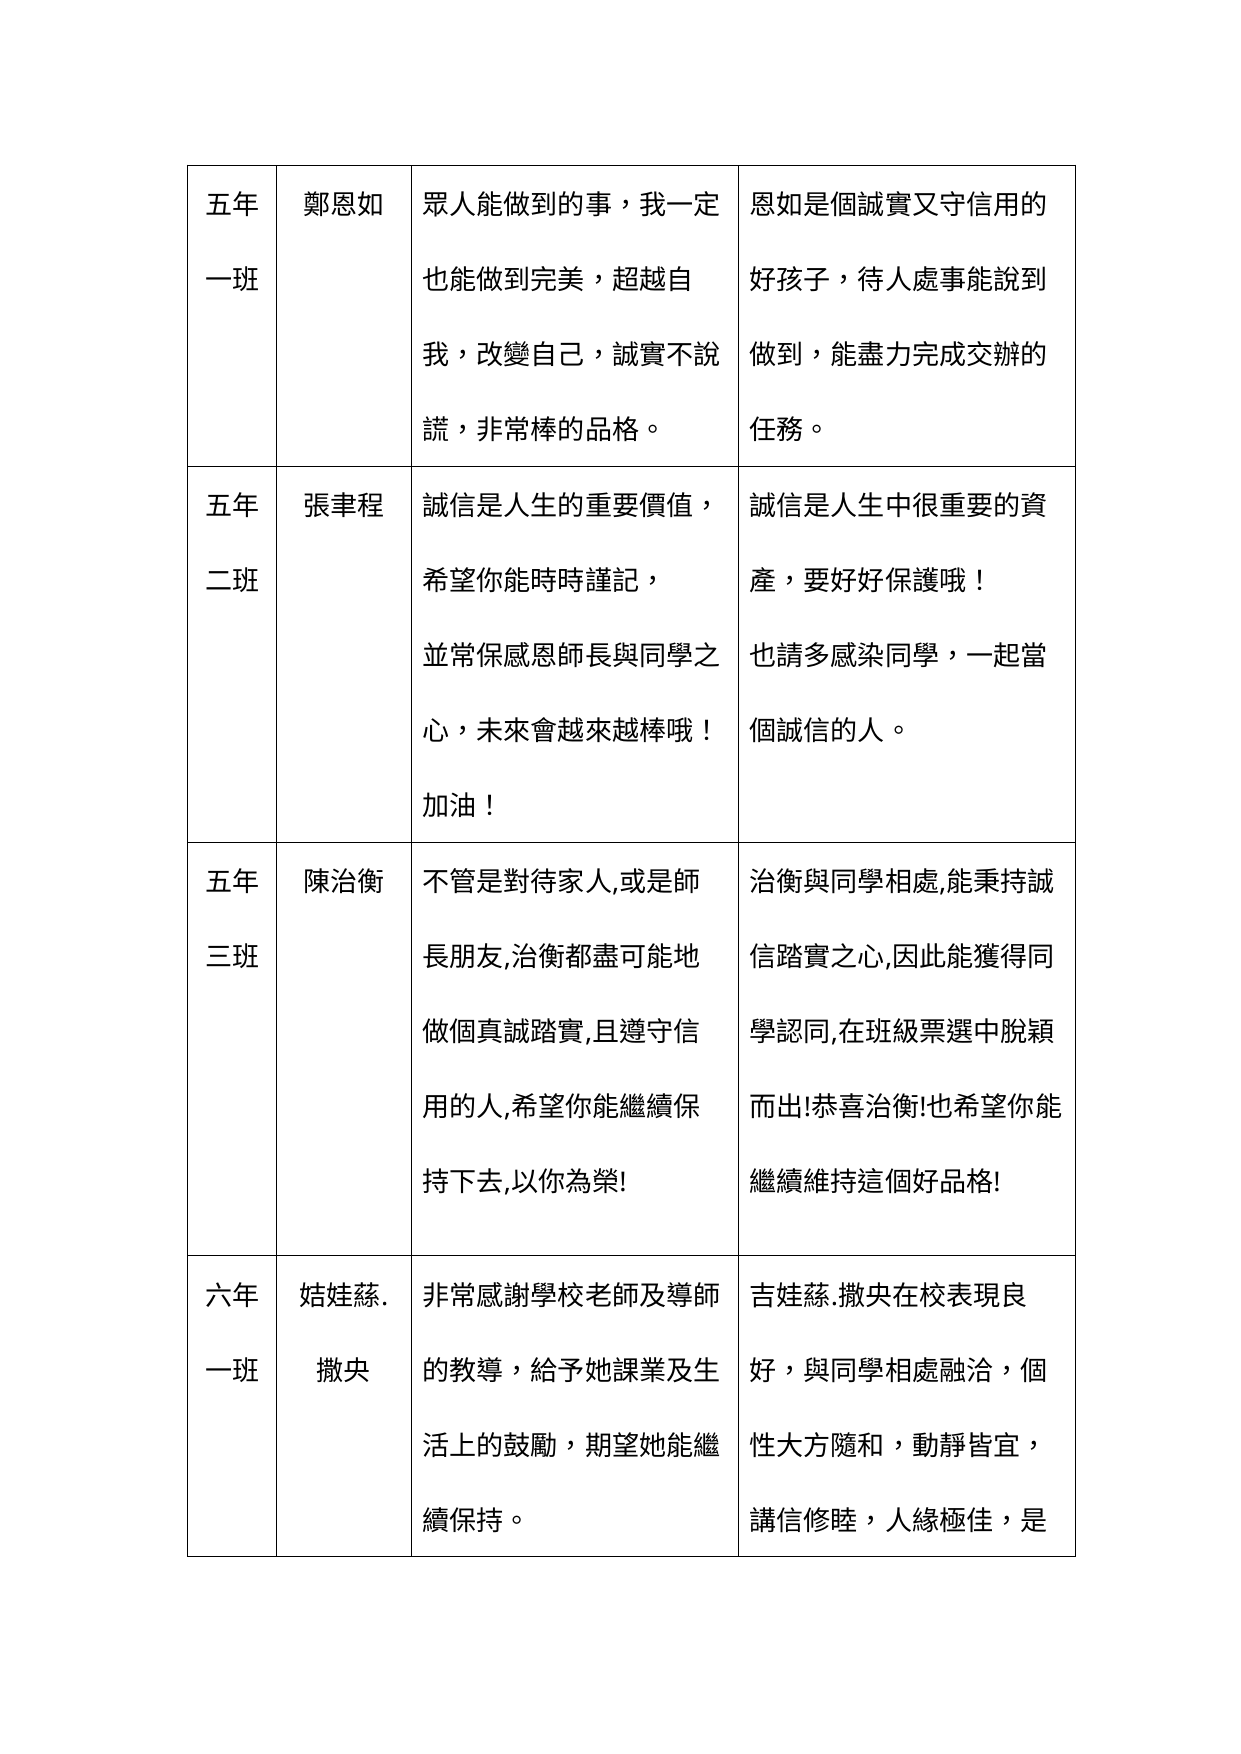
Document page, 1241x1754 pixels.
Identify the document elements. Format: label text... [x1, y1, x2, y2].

table_cell 不管是對待家人,或是師長朋友,治衡都盡可能地做個真誠踏實,且遵守信用的人,希望你能繼續保持下去,以你為榮! [412, 843, 738, 1255]
table_header 眾人能做到的事，我一定也能做到完美，超越自我，改變自己，誠實不說謊，非常棒的品格。 [412, 166, 738, 466]
table_cell 誠信是人生中很重要的資產，要好好保護哦！ 也請多感染同學，一起當個誠信的人。 [739, 467, 1075, 842]
table_header 恩如是個誠實又守信用的好孩子，待人處事能說到做到，能盡力完成交辦的任務。 [739, 166, 1075, 466]
table_header 鄭恩如 [277, 166, 411, 466]
table_cell 五年二班 [188, 467, 276, 842]
table_cell 姞娃蕬.撒央 [277, 1256, 411, 1556]
table_cell 張聿程 [277, 467, 411, 842]
table_cell 誠信是人生的重要價值， 希望你能時時謹記， 並常保感恩師長與同學之心，未來會越來越棒哦！加油！ [412, 467, 738, 842]
table_cell 治衡與同學相處,能秉持誠信踏實之心,因此能獲得同學認同,在班級票選中脫穎而出!恭喜治衡!也希望你能繼續維持這個好品格! [739, 843, 1075, 1255]
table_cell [412, 1256, 738, 1556]
table_header 五年一班 [188, 166, 276, 466]
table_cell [739, 1256, 1075, 1556]
table_cell 六年一班 [188, 1256, 276, 1556]
table_cell 五年三班 [188, 843, 276, 1255]
table_cell 陳治衡 [277, 843, 411, 1255]
